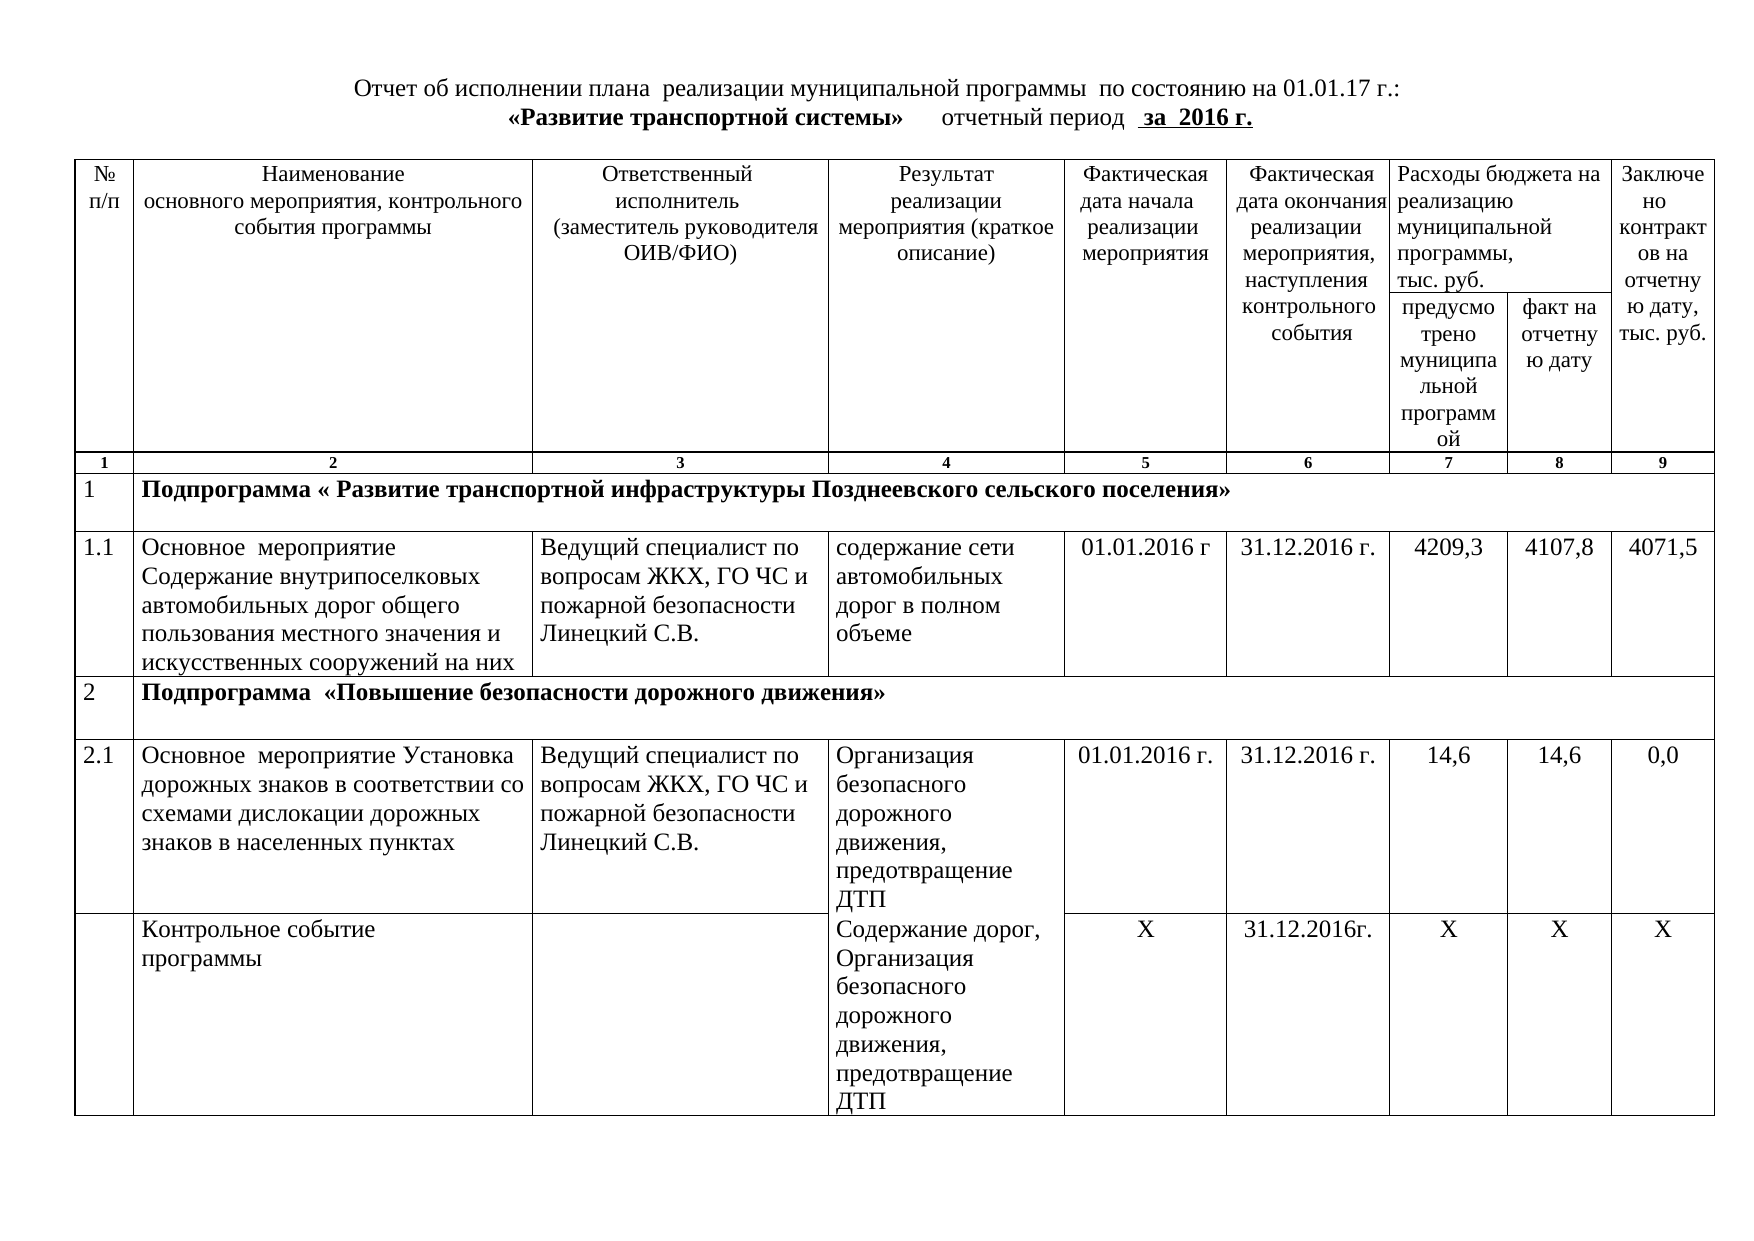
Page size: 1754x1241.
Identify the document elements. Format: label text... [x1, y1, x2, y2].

table_cell Содержание дорог, Организация безопасного дорожного движения, предотвращение ДТП [829, 913, 1064, 1115]
table_cell 1.1 [76, 532, 133, 676]
table_header Фактическая дата начала реализации мероприятия [1065, 160, 1226, 451]
table_cell X [1508, 914, 1611, 1115]
table_header Ответственный исполнитель (заместитель руководителя ОИВ/ФИО) [533, 160, 828, 451]
table_cell 14,6 [1508, 740, 1611, 913]
table_cell 9 [1612, 453, 1714, 473]
table_cell 01.01.2016 г [1065, 532, 1226, 676]
table_cell 2 [134, 453, 532, 473]
text «Развитие транспортной системы» отчетный период за 2016 г. [75, 102, 1679, 131]
table_header Фактическая дата окончания реализации мероприятия, наступления контрольного события [1227, 160, 1389, 451]
table_cell Организация безопасного дорожного движения, предотвращение ДТП [829, 740, 1064, 913]
table_cell [533, 914, 828, 1115]
table_cell 3 [533, 453, 828, 473]
table_cell Ведущий специалист по вопросам ЖКХ, ГО ЧС и пожарной безопасности Линецкий С.В. [533, 532, 828, 676]
table_cell Подпрограмма «Повышение безопасности дорожного движения» [134, 677, 1714, 739]
table_cell 2.1 [76, 740, 133, 913]
table_cell 2 [76, 677, 133, 739]
table_cell X [1612, 914, 1714, 1115]
table_header Заключено контрактов на отчетную дату, тыс. руб. [1612, 160, 1714, 451]
table_cell 7 [1390, 453, 1507, 473]
table_header Результат реализации мероприятия (краткое описание) [829, 160, 1064, 451]
table_cell X [1390, 914, 1507, 1115]
table_cell Основное мероприятие Установка дорожных знаков в соответствии со схемами дислокации дорожных знаков в населенных пунктах [134, 740, 532, 913]
table_cell 4071,5 [1612, 532, 1714, 676]
table_cell 31.12.2016 г. [1227, 740, 1389, 913]
table_cell 4209,3 [1390, 532, 1507, 676]
table_cell X [1065, 914, 1226, 1115]
table_cell 4107,8 [1508, 532, 1611, 676]
table_cell 8 [1508, 453, 1611, 473]
table_cell 4 [829, 453, 1064, 473]
table_header № п/п [76, 160, 133, 451]
table_cell 1 [76, 453, 133, 473]
table_cell 5 [1065, 453, 1226, 473]
table_cell факт на отчетную дату [1508, 293, 1611, 451]
table_cell предусмотрено муниципальной программой [1390, 293, 1507, 451]
table_cell 31.12.2016г. [1227, 914, 1389, 1115]
table_cell 0,0 [1612, 740, 1714, 913]
table_cell Основное мероприятие Содержание внутрипоселковых автомобильных дорог общего пользования местного значения и искусственных сооружений на них [134, 532, 532, 676]
table_header Наименование основного мероприятия, контрольного события программы [134, 160, 532, 451]
table_cell [76, 914, 133, 1115]
table_cell содержание сети автомобильных дорог в полном объеме [829, 532, 1064, 676]
table_header Расходы бюджета на реализацию муниципальной программы, тыс. руб. [1390, 160, 1611, 292]
table_cell 14,6 [1390, 740, 1507, 913]
text Отчет об исполнении плана реализации муниципальной программы по состоянию на 01.01.17 г.: [75, 73, 1679, 102]
table_cell 31.12.2016 г. [1227, 532, 1389, 676]
table_cell 01.01.2016 г. [1065, 740, 1226, 913]
table_cell Ведущий специалист по вопросам ЖКХ, ГО ЧС и пожарной безопасности Линецкий С.В. [533, 740, 828, 913]
table_cell 6 [1227, 453, 1389, 473]
table_cell 1 [76, 474, 133, 531]
table_cell Контрольное событие программы [134, 914, 532, 1115]
table_cell Подпрограмма « Развитие транспортной инфраструктуры Позднеевского сельского поселения» [134, 474, 1714, 531]
